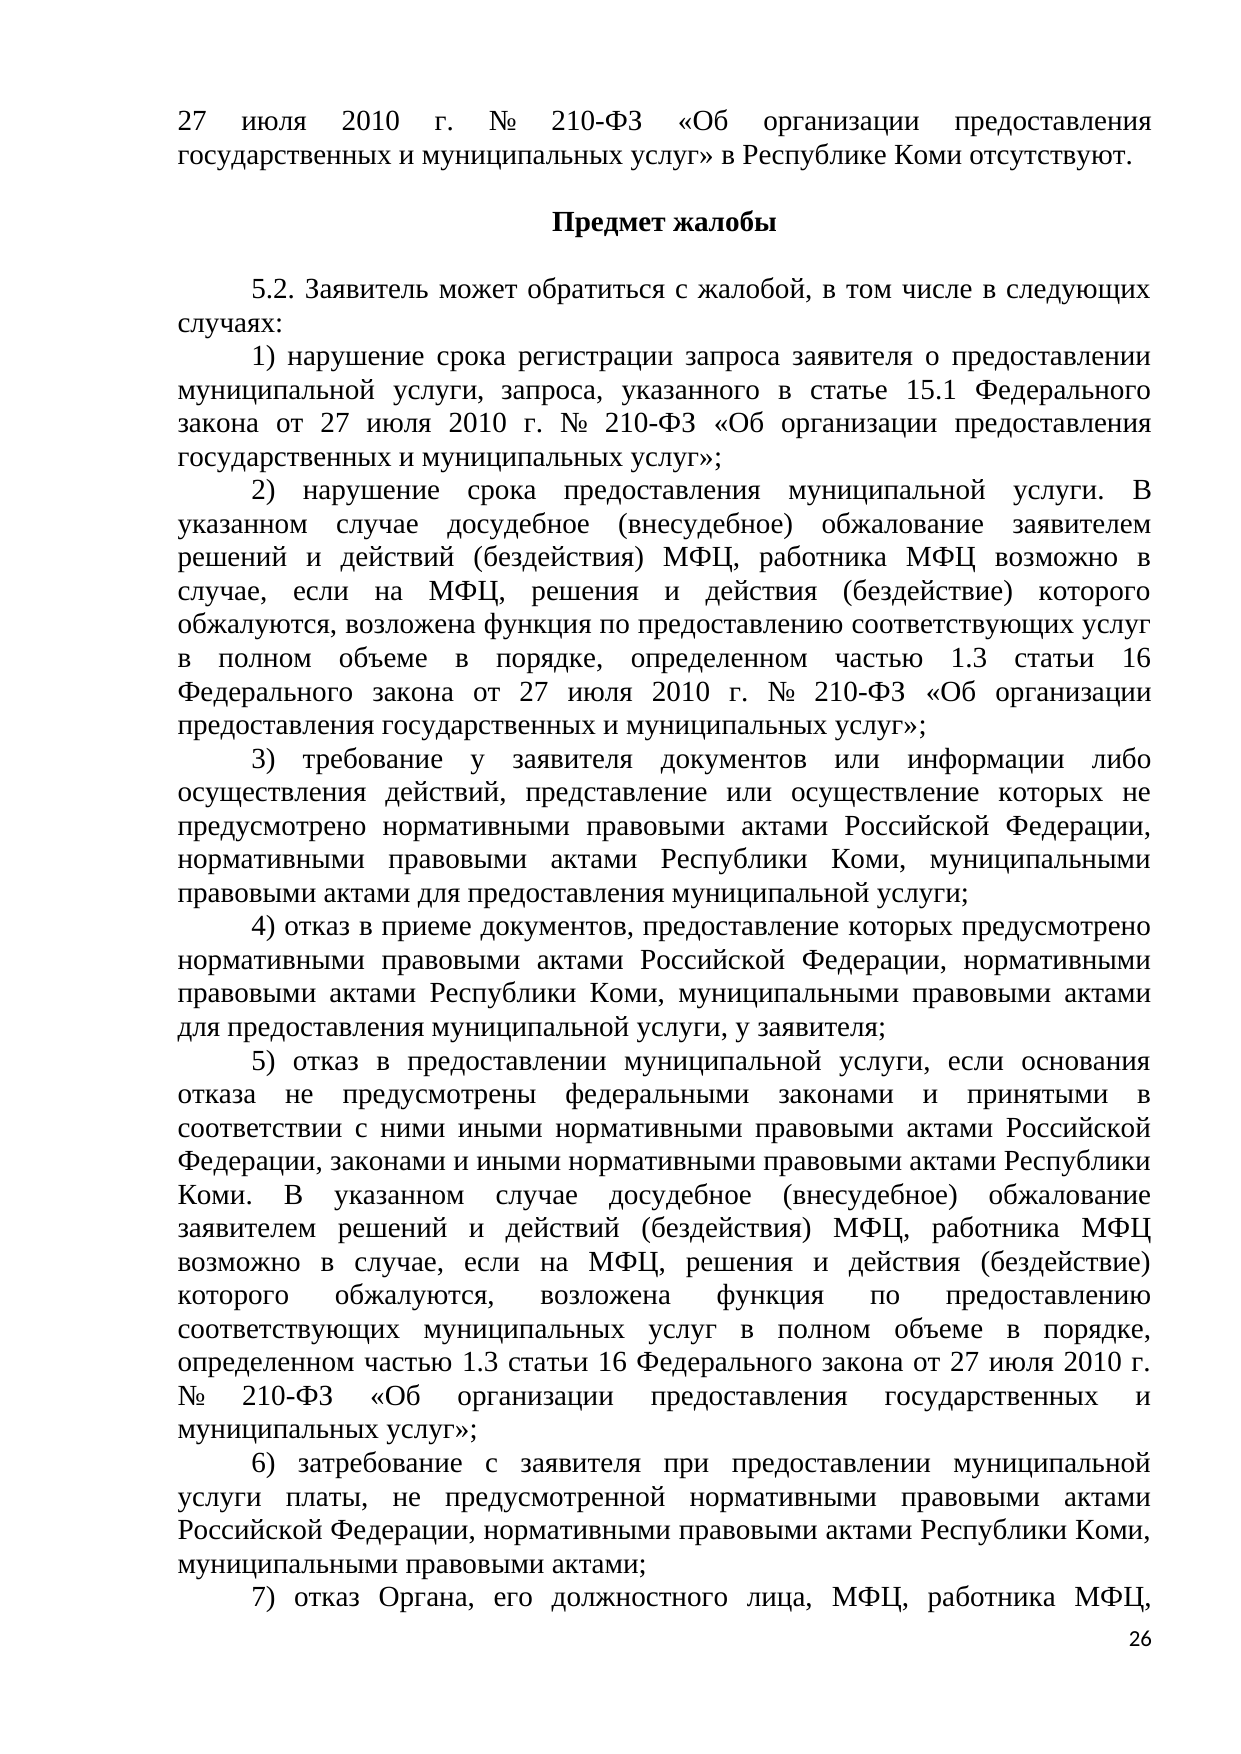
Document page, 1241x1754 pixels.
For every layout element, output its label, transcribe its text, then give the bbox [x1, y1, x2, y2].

text 1) нарушение срока регистрации запроса заявителя о предоставлении муниципальной услуги, запроса, указанного в статье 15.1 Федерального закона от 27 июля 2010 г. № 210-ФЗ «Об организации предоставления государственных и муниципальных услуг»; [177, 338, 1152, 472]
text 5) отказ в предоставлении муниципальной услуги, если основания отказа не предусмотрены федеральными законами и принятыми в соответствии с ними иными нормативными правовыми актами Российской Федерации, законами и иными нормативными правовыми актами Республики Коми. В указанном случае досудебное (внесудебное) обжалование заявителем решений и действий (бездействия) МФЦ, работника МФЦ возможно в случае, если на МФЦ, решения и действия (бездействие) которого обжалуются, возложена функция по предоставлению соответствующих муниципальных услуг в полном объеме в порядке, определенном частью 1.3 статьи 16 Федерального закона от 27 июля 2010 г. № 210-ФЗ «Об организации предоставления государственных и муниципальных услуг»; [177, 1043, 1152, 1445]
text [177, 1579, 1152, 1613]
text 3) требование у заявителя документов или информации либо осуществления действий, представление или осуществление которых не предусмотрено нормативными правовыми актами Российской Федерации, нормативными правовыми актами Республики Коми, муниципальными правовыми актами для предоставления муниципальной услуги; [177, 741, 1152, 908]
text 4) отказ в приеме документов, предоставление которых предусмотрено нормативными правовыми актами Российской Федерации, нормативными правовыми актами Республики Коми, муниципальными правовыми актами для предоставления муниципальной услуги, у заявителя; [177, 908, 1152, 1043]
text Предмет жалобы [177, 204, 1152, 238]
text 5.2. Заявитель может обратиться с жалобой, в том числе в следующих случаях: [177, 271, 1152, 338]
text 2) нарушение срока предоставления муниципальной услуги. В указанном случае досудебное (внесудебное) обжалование заявителем решений и действий (бездействия) МФЦ, работника МФЦ возможно в случае, если на МФЦ, решения и действия (бездействие) которого обжалуются, возложена функция по предоставлению соответствующих услуг в полном объеме в порядке, определенном частью 1.3 статьи 16 Федерального закона от 27 июля 2010 г. № 210-ФЗ «Об организации предоставления государственных и муниципальных услуг»; [177, 472, 1152, 741]
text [177, 103, 1152, 171]
text 6) затребование с заявителя при предоставлении муниципальной услуги платы, не предусмотренной нормативными правовыми актами Российской Федерации, нормативными правовыми актами Республики Коми, муниципальными правовыми актами; [177, 1445, 1152, 1579]
